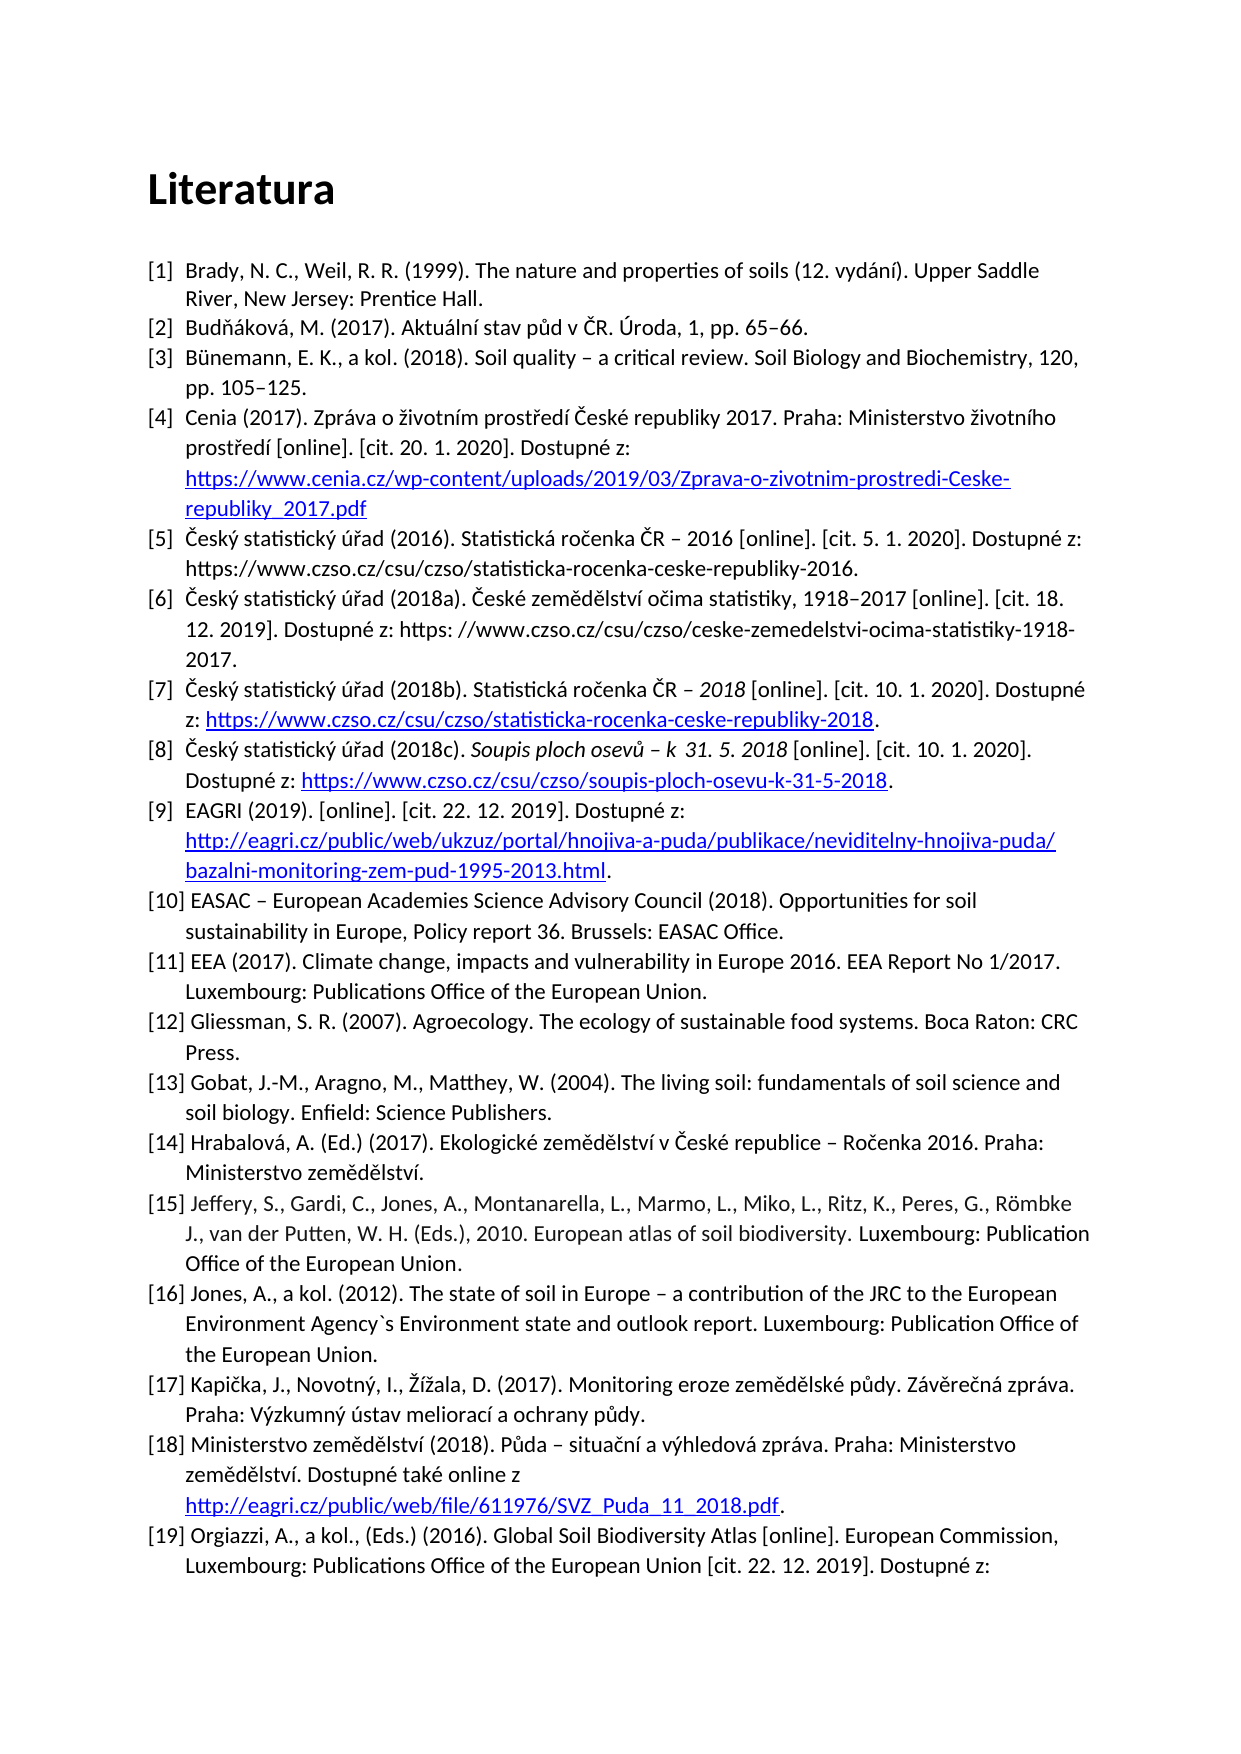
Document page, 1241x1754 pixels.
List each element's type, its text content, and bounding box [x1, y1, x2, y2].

list Český statistický úřad (2018a). České zemědělství očima statistiky, 1918–2017 [online]. [cit. 18. 12. 2019]. Dostupné z: https: //www.czso.cz/csu/czso/ceske-zemedelstvi-ocima-statistiky-1918-2017. [148, 584, 1093, 673]
list EAGRI (2019). [online]. [cit. 22. 12. 2019]. Dostupné z: http://eagri.cz/public/web/ukzuz/portal/hnojiva-a-puda/publikace/neviditelny-hnojiva-puda/bazalni-monitoring-zem-pud-1995-2013.html. [148, 796, 1093, 884]
text Literatura [148, 160, 1093, 216]
list Cenia (2017). Zpráva o životním prostředí České republiky 2017. Praha: Ministerstvo životního prostředí [online]. [cit. 20. 1. 2020]. Dostupné z: https://www.cenia.cz/wp-content/uploads/2019/03/Zprava-o-zivotnim-prostredi-Ceske-republiky_2017.pdf [148, 403, 1093, 522]
list Český statistický úřad (2018c). Soupis ploch osevů – k 31. 5. 2018 [online]. [cit. 10. 1. 2020]. Dostupné z: https://www.czso.cz/csu/czso/soupis-ploch-osevu-k-31-5-2018. [148, 736, 1093, 794]
list Ministerstvo zemědělství (2018). Půda – situační a výhledová zpráva. Praha: Ministerstvo zemědělství. Dostupné také online z http://eagri.cz/public/web/file/611976/SVZ_Puda_11_2018.pdf. [148, 1430, 1093, 1519]
list Jeffery, S., Gardi, C., Jones, A., Montanarella, L., Marmo, L., Miko, L., Ritz, K., Peres, G., Römbke J., van der Putten, W. H. (Eds.), 2010. European atlas of soil biodiversity. Luxembourg: Publication Office of the European Union. [148, 1189, 1093, 1277]
list EASAC – European Academies Science Advisory Council (2018). Opportunities for soil sustainability in Europe, Policy report 36. Brussels: EASAC Office. [148, 887, 1093, 945]
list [148, 1521, 1093, 1579]
list Český statistický úřad (2016). Statistická ročenka ČR – 2016 [online]. [cit. 5. 1. 2020]. Dostupné z: https://www.czso.cz/csu/czso/statisticka-rocenka-ceske-republiky-2016. [148, 524, 1093, 582]
list Kapička, J., Novotný, I., Žížala, D. (2017). Monitoring eroze zemědělské půdy. Závěrečná zpráva. Praha: Výzkumný ústav meliorací a ochrany půdy. [148, 1370, 1093, 1428]
list Hrabalová, A. (Ed.) (2017). Ekologické zemědělství v České republice – Ročenka 2016. Praha: Ministerstvo zemědělství. [148, 1128, 1093, 1186]
list Budňáková, M. (2017). Aktuální stav půd v ČR. Úroda, 1, pp. 65–66. [148, 313, 1093, 341]
list Bünemann, E. K., a kol. (2018). Soil quality – a critical review. Soil Biology and Biochemistry, 120, pp. 105–125. [148, 343, 1093, 401]
list Gobat, J.-M., Aragno, M., Matthey, W. (2004). The living soil: fundamentals of soil science and soil biology. Enfield: Science Publishers. [148, 1068, 1093, 1126]
list Brady, N. C., Weil, R. R. (1999). The nature and properties of soils (12. vydání). Upper Saddle River, New Jersey: Prentice Hall. [148, 257, 1093, 313]
list Gliessman, S. R. (2007). Agroecology. The ecology of sustainable food systems. Boca Raton: CRC Press. [148, 1007, 1093, 1066]
list Český statistický úřad (2018b). Statistická ročenka ČR – 2018 [online]. [cit. 10. 1. 2020]. Dostupné z: https://www.czso.cz/csu/czso/statisticka-rocenka-ceske-republiky-2018. [148, 675, 1093, 733]
list Jones, A., a kol. (2012). The state of soil in Europe – a contribution of the JRC to the European Environment Agency`s Environment state and outlook report. Luxembourg: Publication Office of the European Union. [148, 1279, 1093, 1368]
list EEA (2017). Climate change, impacts and vulnerability in Europe 2016. EEA Report No 1/2017. Luxembourg: Publications Office of the European Union. [148, 947, 1093, 1005]
